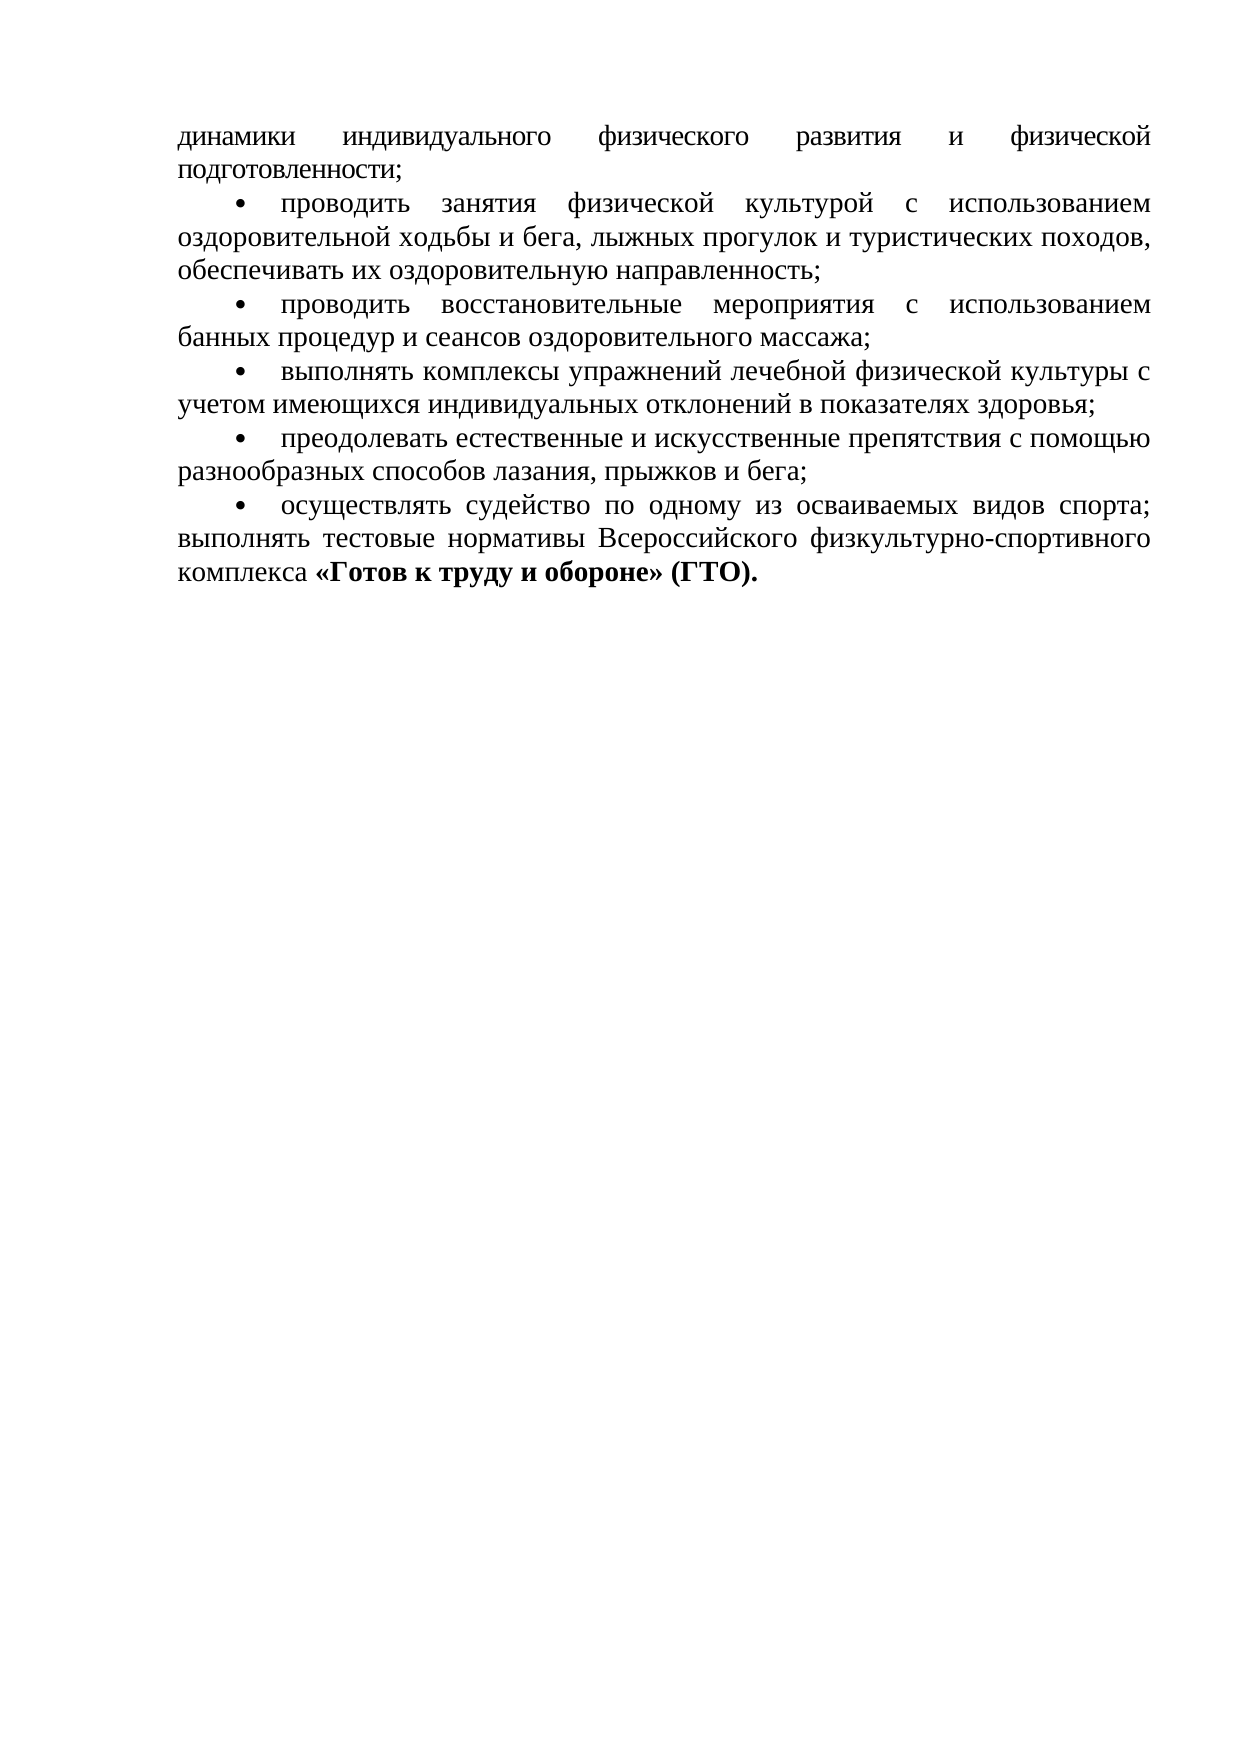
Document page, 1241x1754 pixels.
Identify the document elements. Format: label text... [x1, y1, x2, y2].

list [177, 118, 1152, 185]
list проводить восстановительные мероприятия с использованием банных процедур и сеансов оздоровительного массажа; [177, 286, 1152, 353]
list проводить занятия физической культурой с использованием оздоровительной ходьбы и бега, лыжных прогулок и туристических походов, обеспечивать их оздоровительную направленность; [177, 185, 1152, 286]
list выполнять комплексы упражнений лечебной физической культуры с учетом имеющихся индивидуальных отклонений в показателях здоровья; [177, 353, 1152, 420]
list преодолевать естественные и искусственные препятствия с помощью разнообразных способов лазания, прыжков и бега; [177, 420, 1152, 487]
list осуществлять судейство по одному из осваиваемых видов спорта; выполнять тестовые нормативы Всероссийского физкультурно-спортивного комплекса «Готов к труду и обороне» (ГТО). [177, 487, 1152, 588]
